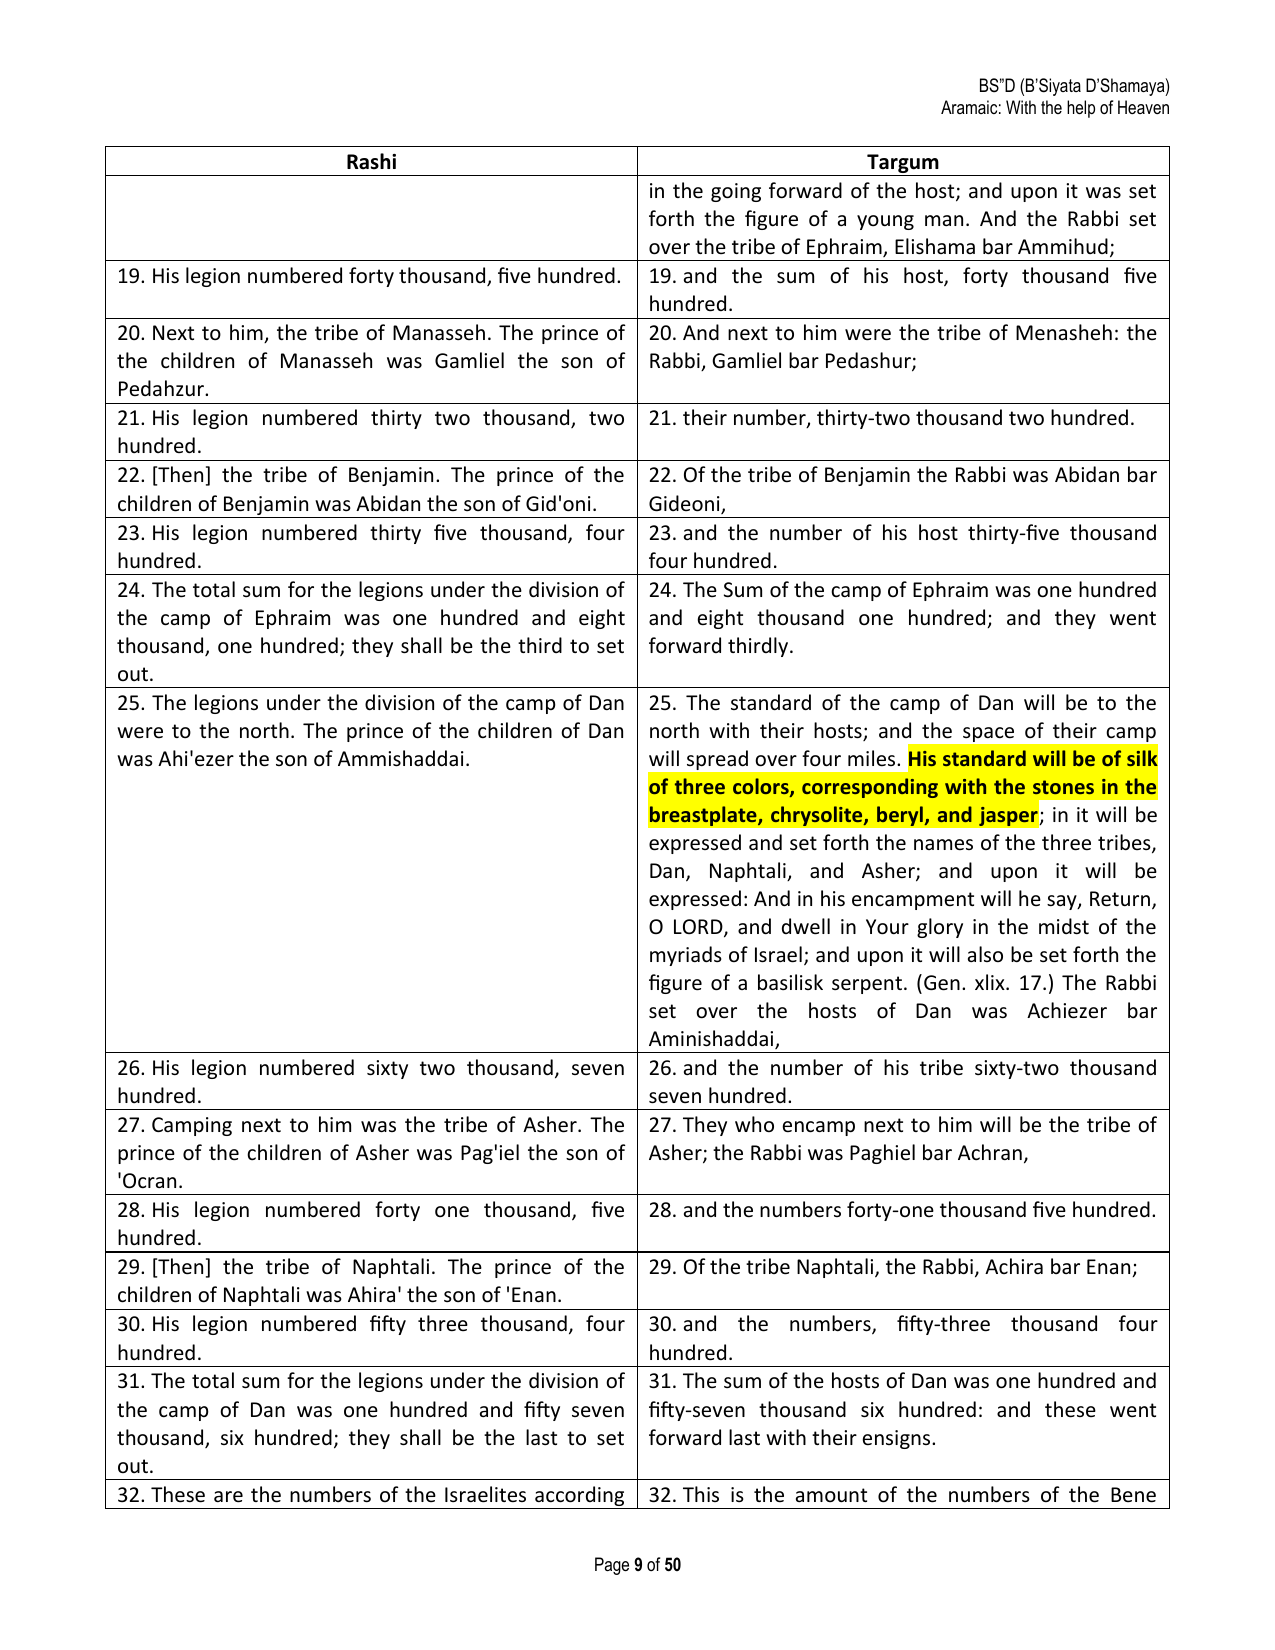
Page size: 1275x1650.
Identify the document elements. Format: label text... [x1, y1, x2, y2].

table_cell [106, 1480, 637, 1508]
table_cell 24. The total sum for the legions under the division of the camp of Ephraim was one hundred and eight thousand, one hundred; they shall be the third to set out. [106, 575, 637, 687]
table_cell 31. The total sum for the legions under the division of the camp of Dan was one hundred and fifty seven thousand, six hundred; they shall be the last to set out. [106, 1367, 637, 1479]
table_cell 28. His legion numbered forty one thousand, five hundred. [106, 1195, 637, 1251]
table_cell 20. Next to him, the tribe of Manasseh. The prince of the children of Manasseh was Gamliel the son of Pedahzur. [106, 319, 637, 402]
table_cell 22. [Then] the tribe of Benjamin. The prince of the children of Benjamin was Abidan the son of Gid'oni. [106, 461, 637, 517]
table_cell 22. Of the tribe of Benjamin the Rabbi was Abidan bar Gideoni, [638, 461, 1169, 517]
table_cell 24. The Sum of the camp of Ephraim was one hundred and eight thousand one hundred; and they went forward thirdly. [638, 575, 1169, 687]
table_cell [106, 176, 637, 260]
table_cell 23. and the number of his host thirty-five thousand four hundred. [638, 518, 1169, 574]
table_cell 19. His legion numbered forty thousand, five hundred. [106, 261, 637, 317]
table_cell 28. and the numbers forty-one thousand five hundred. [638, 1195, 1169, 1251]
table_cell 30. His legion numbered fifty three thousand, four hundred. [106, 1310, 637, 1366]
table_cell 27. Camping next to him was the tribe of Asher. The prince of the children of Asher was Pag'iel the son of 'Ocran. [106, 1110, 637, 1194]
table_header Rashi [106, 147, 637, 175]
table_cell 21. their number, thirty-two thousand two hundred. [638, 404, 1169, 459]
table_cell 25. The legions under the division of the camp of Dan were to the north. The prince of the children of Dan was Ahi'ezer the son of Ammishaddai. [106, 688, 637, 1052]
table_cell 26. His legion numbered sixty two thousand, seven hundred. [106, 1053, 637, 1109]
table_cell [638, 1480, 1169, 1508]
table_cell 29. Of the tribe Naphtali, the Rabbi, Achira bar Enan; [638, 1253, 1169, 1308]
table_cell 20. And next to him were the tribe of Menasheh: the Rabbi, Gamliel bar Pedashur; [638, 319, 1169, 402]
table_cell 26. and the number of his tribe sixty-two thousand seven hundred. [638, 1053, 1169, 1109]
table_cell 19. and the sum of his host, forty thousand five hundred. [638, 261, 1169, 317]
table_cell 31. The sum of the hosts of Dan was one hundred and fifty-seven thousand six hundred: and these went forward last with their ensigns. [638, 1367, 1169, 1479]
table_cell 30. and the numbers, fifty-three thousand four hundred. [638, 1310, 1169, 1366]
table_cell 25. The standard of the camp of Dan will be to the north with their hosts; and the space of their camp will spread over four miles. His standard will be of silk of three colors, corresponding with the stones in the breastplate, chrysolite, beryl, and jasper; in it will be expressed and set forth the names of the three tribes, Dan, Naphtali, and Asher; and upon it will be expressed: And in his encampment will he say, Return, O LORD, and dwell in Your glory in the midst of the myriads of Israel; and upon it will also be set forth the figure of a basilisk serpent. (Gen. xlix. 17.) The Rabbi set over the hosts of Dan was Achiezer bar Aminishaddai, [638, 688, 1169, 1052]
table_cell 27. They who encamp next to him will be the tribe of Asher; the Rabbi was Paghiel bar Achran, [638, 1110, 1169, 1194]
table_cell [638, 176, 1169, 260]
table_cell 21. His legion numbered thirty two thousand, two hundred. [106, 404, 637, 459]
table_header Targum [638, 147, 1169, 175]
table_cell 23. His legion numbered thirty five thousand, four hundred. [106, 518, 637, 574]
table_cell 29. [Then] the tribe of Naphtali. The prince of the children of Naphtali was Ahira' the son of 'Enan. [106, 1253, 637, 1308]
